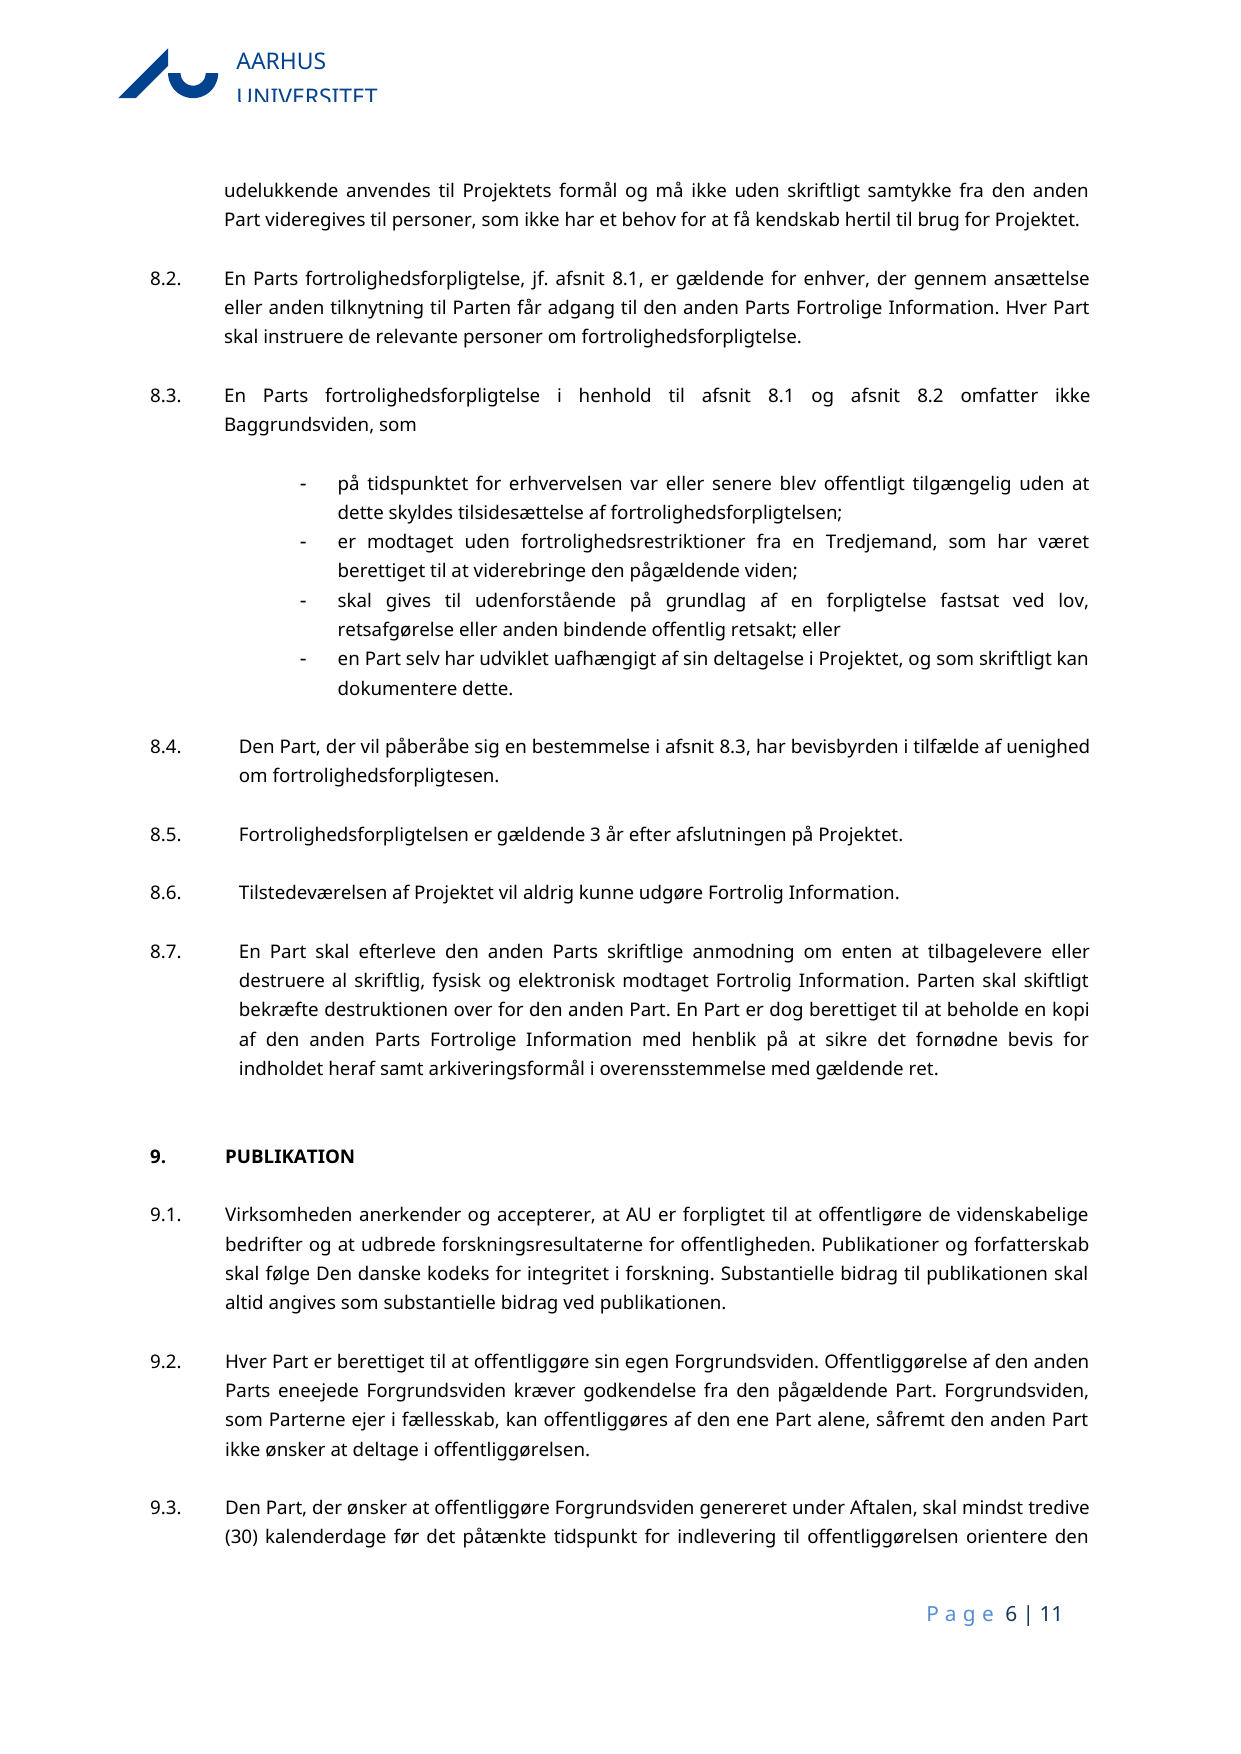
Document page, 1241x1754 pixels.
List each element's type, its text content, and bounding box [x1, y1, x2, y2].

list på tidspunktet for erhvervelsen var eller senere blev offentligt tilgængelig uden at dette skyldes tilsidesættelse af fortrolighedsforpligtelsen; [300, 470, 1090, 525]
list Den Part, der vil påberåbe sig en bestemmelse i afsnit 8.3, har bevisbyrden i tilfælde af uenighed om fortrolighedsforpligtesen. [150, 733, 1090, 788]
list Virksomheden anerkender og accepterer, at AU er forpligtet til at offentligøre de videnskabelige bedrifter og at udbrede forskningsresultaterne for offentligheden. Publikationer og forfatterskab skal følge Den danske kodeks for integritet i forskning. Substantielle bidrag til publikationen skal altid angives som substantielle bidrag ved publikationen. [150, 1202, 1090, 1315]
list en Part selv har udviklet uafhængigt af sin deltagelse i Projektet, og som skriftligt kan dokumentere dette. [300, 646, 1090, 700]
list Fortrolighedsforpligtelsen er gældende 3 år efter afslutningen på Projektet. [150, 821, 1090, 847]
list En Part skal efterleve den anden Parts skriftlige anmodning om enten at tilbagelevere eller destruere al skriftlig, fysisk og elektronisk modtaget Fortrolig Information. Parten skal skiftligt bekræfte destruktionen over for den anden Part. En Part er dog berettiget til at beholde en kopi af den anden Parts Fortrolige Information med henblik på at sikre det fornødne bevis for indholdet heraf samt arkiveringsformål i overensstemmelse med gældende ret. [150, 938, 1090, 1081]
list Hver Part er berettiget til at offentliggøre sin egen Forgrundsviden. Offentliggørelse af den anden Parts eneejede Forgrundsviden kræver godkendelse fra den pågældende Part. Forgrundsviden, som Parterne ejer i fællesskab, kan offentliggøres af den ene Part alene, såfremt den anden Part ikke ønsker at deltage i offentliggørelsen. [150, 1348, 1090, 1461]
list Tilstedeværelsen af Projektet vil aldrig kunne udgøre Fortrolig Information. [150, 880, 1090, 905]
list PUBLIKATION [150, 1143, 1090, 1169]
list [150, 1494, 1090, 1549]
list En Parts fortrolighedsforpligtelse i henhold til afsnit 8.1 og afsnit 8.2 omfatter ikke Baggrundsviden, som [150, 382, 1090, 437]
list er modtaget uden fortrolighedsrestriktioner fra en Tredjemand, som har været berettiget til at viderebringe den pågældende viden; [300, 528, 1090, 583]
list skal gives til udenforstående på grundlag af en forpligtelse fastsat ved lov, retsafgørelse eller anden bindende offentlig retsakt; eller [300, 587, 1090, 642]
list En Parts fortrolighedsforpligtelse, jf. afsnit 8.1, er gældende for enhver, der gennem ansættelse eller anden tilknytning til Parten får adgang til den anden Parts Fortrolige Information. Hver Part skal instruere de relevante personer om fortrolighedsforpligtelse. [150, 265, 1090, 349]
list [150, 177, 1090, 232]
